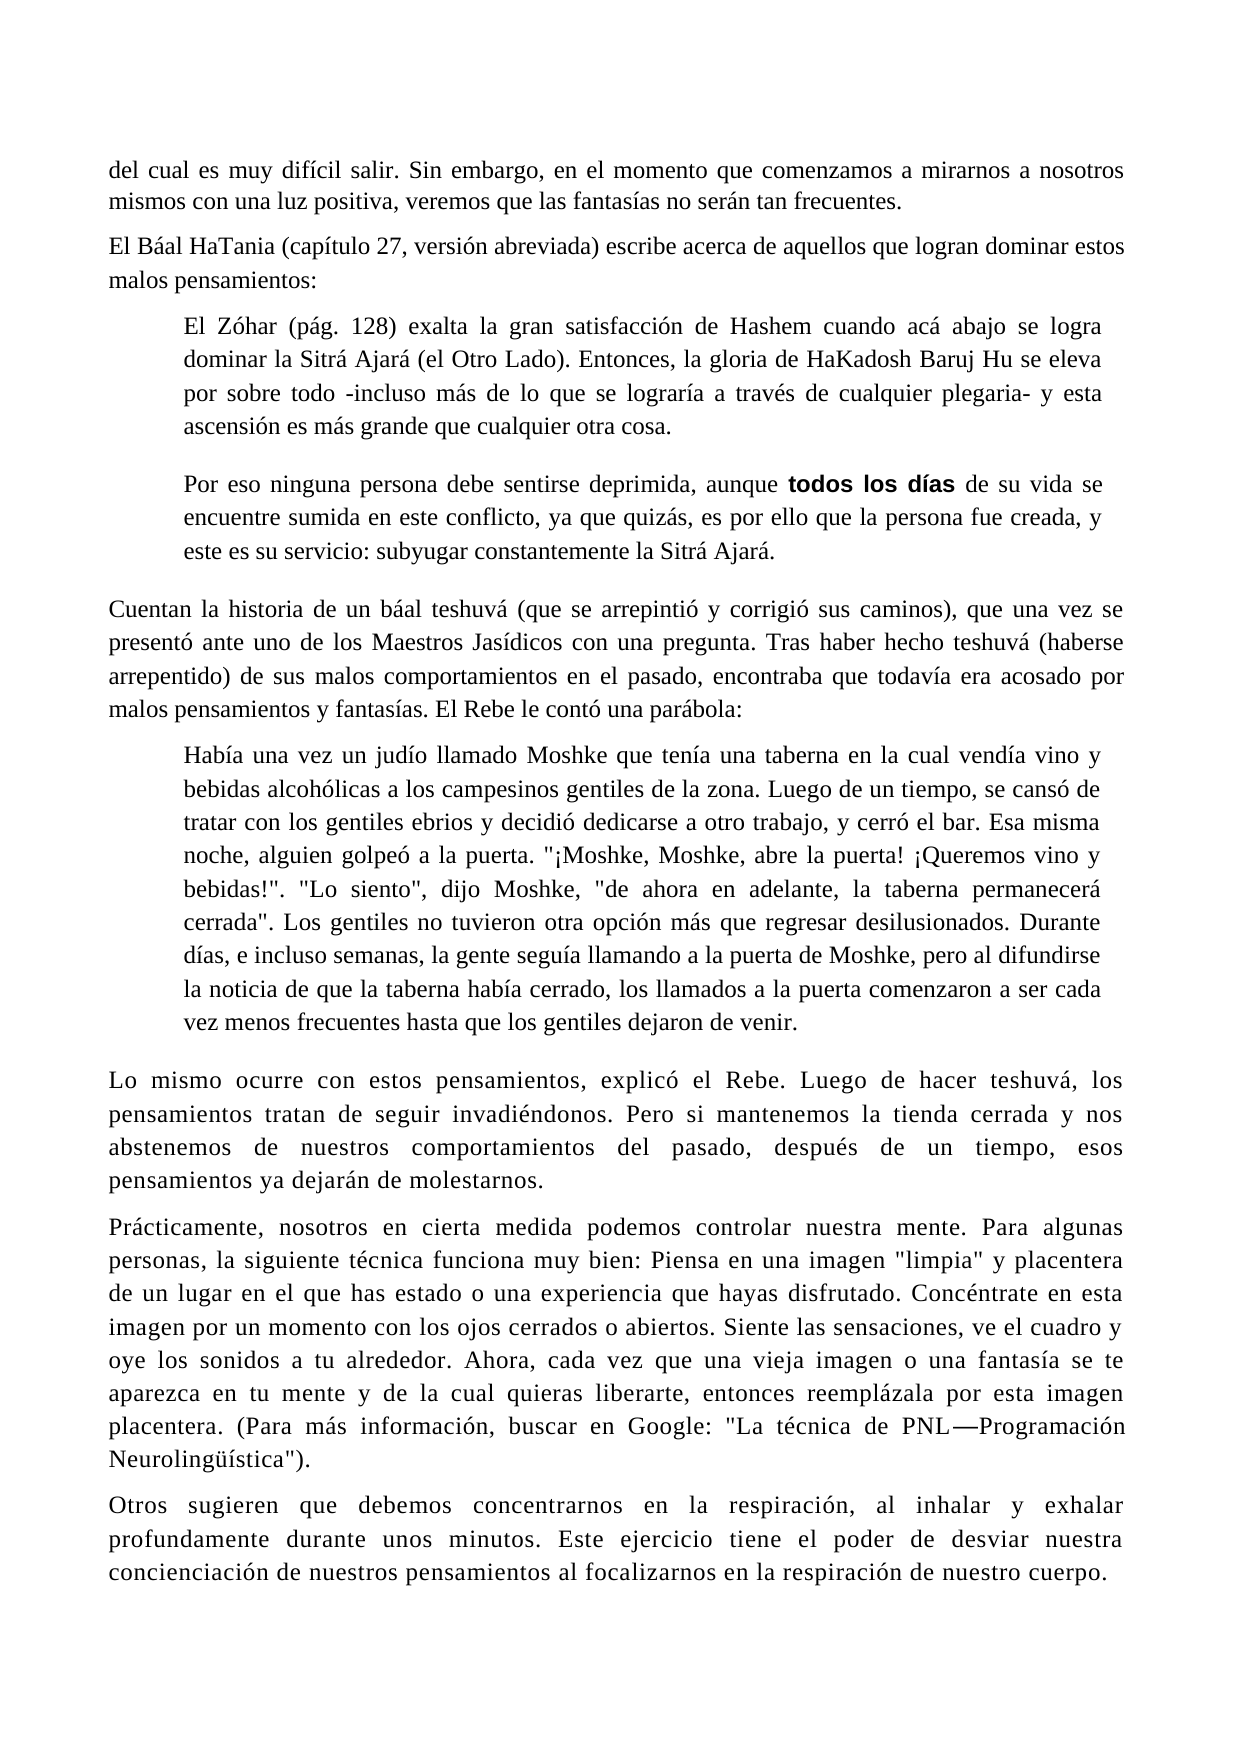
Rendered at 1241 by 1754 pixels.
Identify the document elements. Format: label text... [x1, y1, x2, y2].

text Cuentan la historia de un báal teshuvá (que se arrepintió y corrigió sus caminos), que una vez se presentó ante uno de los Maestros Jasídicos con una pregunta. Tras haber hecho teshuvá (haberse arrepentido) de sus malos comportamientos en el pasado, encontraba que todavía era acosado por malos pensamientos y fantasías. El Rebe le contó una parábola: [108, 591, 1125, 724]
text El Báal HaTania (capítulo 27, versión abreviada) escribe acerca de aquellos que logran dominar estos malos pensamientos: [108, 228, 1125, 295]
text Prácticamente, nosotros en cierta medida podemos controlar nuestra mente. Para algunas personas, la siguiente técnica funciona muy bien: Piensa en una imagen "limpia" y placentera de un lugar en el que has estado o una experiencia que hayas disfrutado. Concéntrate en esta imagen por un momento con los ojos cerrados o abiertos. Siente las sensaciones, ve el cuadro y oye los sonidos a tu alrededor. Ahora, cada vez que una vieja imagen o una fantasía se te aparezca en tu mente y de la cual quieras liberarte, entonces reemplázala por esta imagen placentera. (Para más información, buscar en Google: "La técnica de PNL—Programación Neurolingüística"). [108, 1209, 1125, 1474]
text Lo mismo ocurre con estos pensamientos, explicó el Rebe. Luego de hacer teshuvá, los pensamientos tratan de seguir invadiéndonos. Pero si mantenemos la tienda cerrada y nos abstenemos de nuestros comportamientos del pasado, después de un tiempo, esos pensamientos ya dejarán de molestarnos. [108, 1062, 1125, 1196]
text El Zóhar (pág. 128) exalta la gran satisfacción de Hashem cuando acá abajo se logra dominar la Sitrá Ajará (el Otro Lado). Entonces, la gloria de HaKadosh Baruj Hu se eleva por sobre todo -incluso más de lo que se lograría a través de cualquier plegaria- y esta ascensión es más grande que cualquier otra cosa. [183, 308, 1103, 441]
text Otros sugieren que debemos concentrarnos en la respiración, al inhalar y exhalar profundamente durante unos minutos. Este ejercicio tiene el poder de desviar nuestra concienciación de nuestros pensamientos al focalizarnos en la respiración de nuestro cuerpo. [108, 1487, 1125, 1587]
text Por eso ninguna persona debe sentirse deprimida, aunque todos los días de su vida se encuentre sumida en este conflicto, ya que quizás, es por ello que la persona fue creada, y este es su servicio: subyugar constantemente la Sitrá Ajará. [183, 466, 1103, 566]
text Había una vez un judío llamado Moshke que tenía una taberna en la cual vendía vino y bebidas alcohólicas a los campesinos gentiles de la zona. Luego de un tiempo, se cansó de tratar con los gentiles ebrios y decidió dedicarse a otro trabajo, y cerró el bar. Esa misma noche, alguien golpeó a la puerta. "¡Moshke, Moshke, abre la puerta! ¡Queremos vino y bebidas!". "Lo siento", dijo Moshke, "de ahora en adelante, la taberna permanecerá cerrada". Los gentiles no tuvieron otra opción más que regresar desilusionados. Durante días, e incluso semanas, la gente seguía llamando a la puerta de Moshke, pero al difundirse la noticia de que la taberna había cerrado, los llamados a la puerta comenzaron a ser cada vez menos frecuentes hasta que los gentiles dejaron de venir. [183, 737, 1103, 1037]
text del cual es muy difícil salir. Sin embargo, en el momento que comenzamos a mirarnos a nosotros mismos con una luz positiva, veremos que las fantasías no serán tan frecuentes. [108, 154, 1125, 216]
